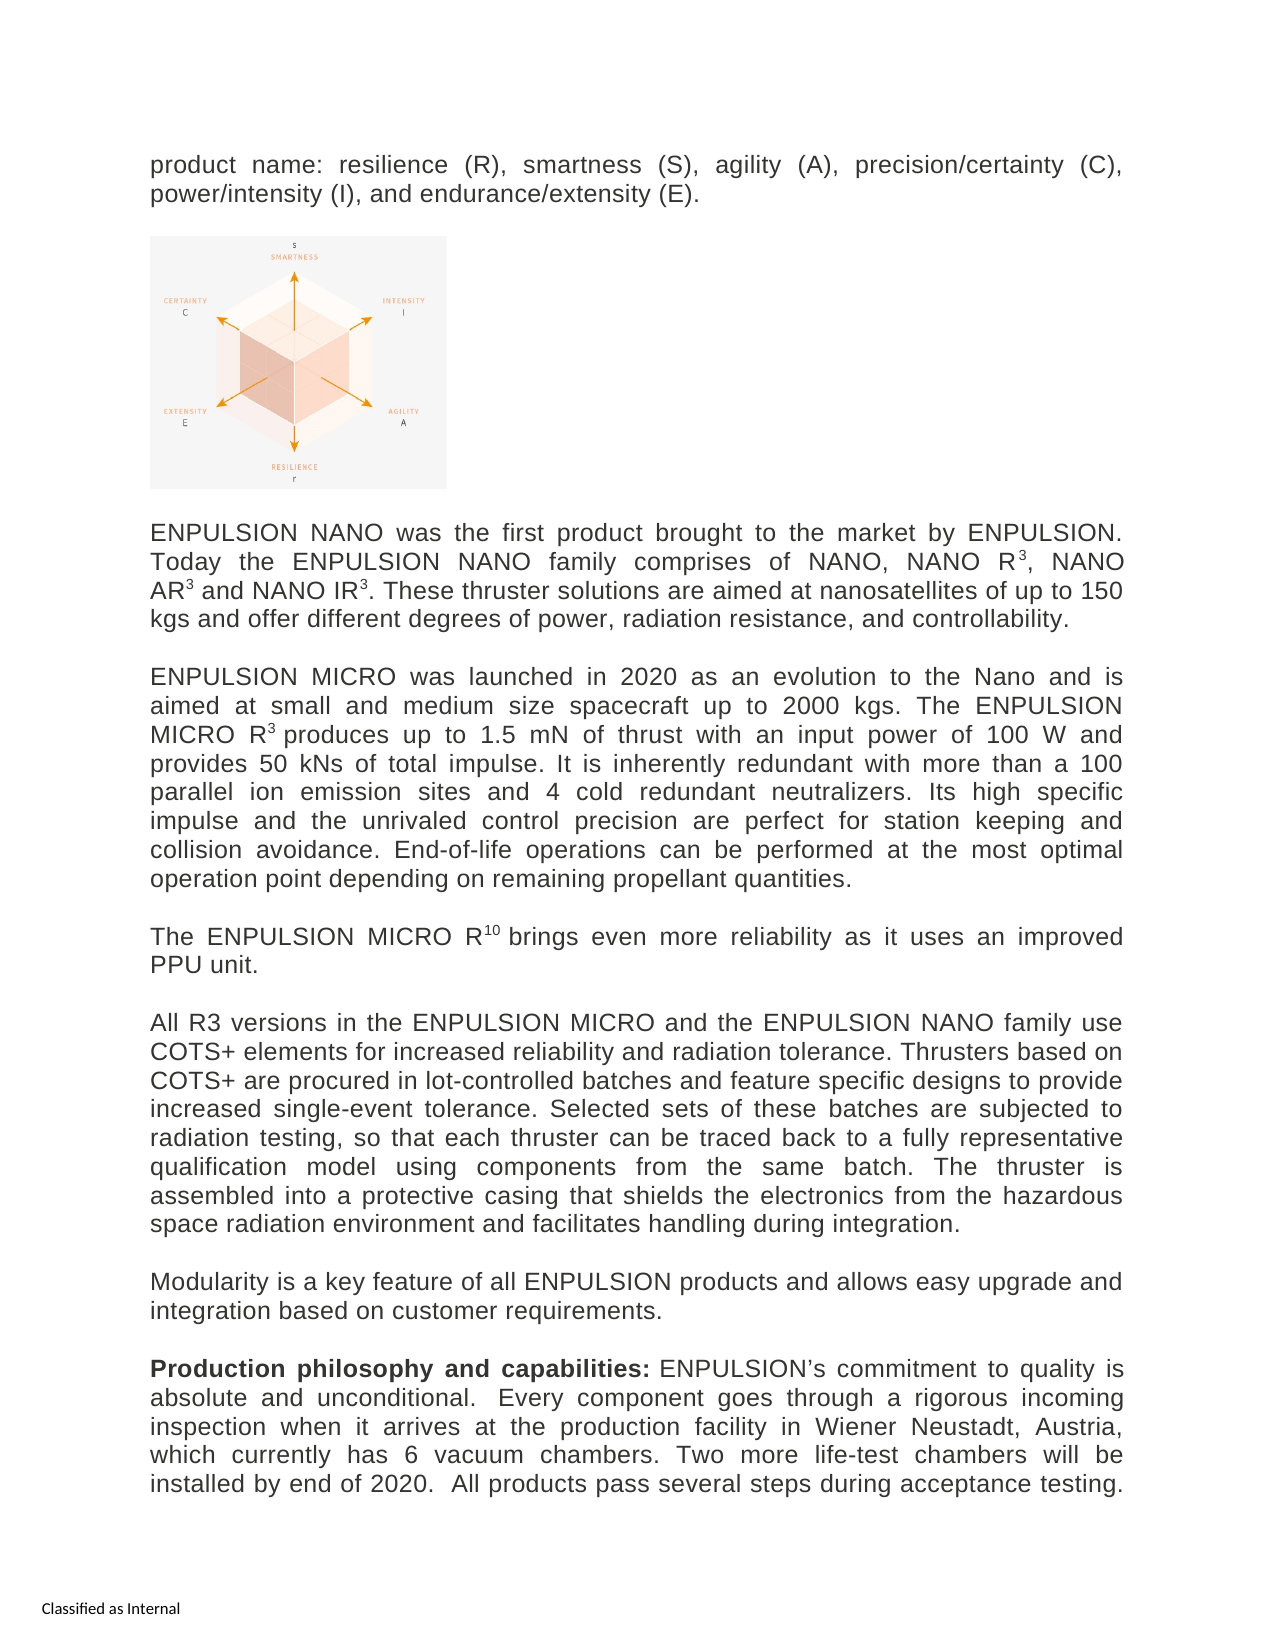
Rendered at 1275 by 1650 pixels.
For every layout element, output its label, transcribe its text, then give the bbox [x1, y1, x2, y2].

text ENPULSION NANO was the first product brought to the market by ENPULSION. Today the ENPULSION NANO family comprises of NANO, NANO R3, NANO AR3 and NANO IR3. These thruster solutions are aimed at nanosatellites of up to 150 kgs and offer different degrees of power, radiation resistance, and controllability. [150, 518, 1125, 633]
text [150, 1354, 1125, 1498]
text All R3 versions in the ENPULSION MICRO and the ENPULSION NANO family use COTS+ elements for increased reliability and radiation tolerance. Thrusters based on COTS+ are procured in lot-controlled batches and feature specific designs to provide increased single-event tolerance. Selected sets of these batches are subjected to radiation testing, so that each thruster can be traced back to a fully representative qualification model using components from the same batch. The thruster is assembled into a protective casing that shields the electronics from the hazardous space radiation environment and facilitates handling during integration. [150, 1008, 1125, 1238]
text The ENPULSION MICRO R10 brings even more reliability as it uses an improved PPU unit. [150, 922, 1125, 979]
text ENPULSION MICRO was launched in 2020 as an evolution to the Nano and is aimed at small and medium size spacecraft up to 2000 kgs. The ENPULSION MICRO R3 produces up to 1.5 mN of thrust with an input power of 100 W and provides 50 kNs of total impulse. It is inherently redundant with more than a 100 parallel ion emission sites and 4 cold redundant neutralizers. Its high specific impulse and the unrivaled control precision are perfect for station keeping and collision avoidance. End-of-life operations can be performed at the most optimal operation point depending on remaining propellant quantities. [150, 662, 1125, 892]
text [150, 150, 1125, 207]
text Modularity is a key feature of all ENPULSION products and allows easy upgrade and integration based on customer requirements. [150, 1267, 1125, 1325]
picture [150, 236, 447, 489]
